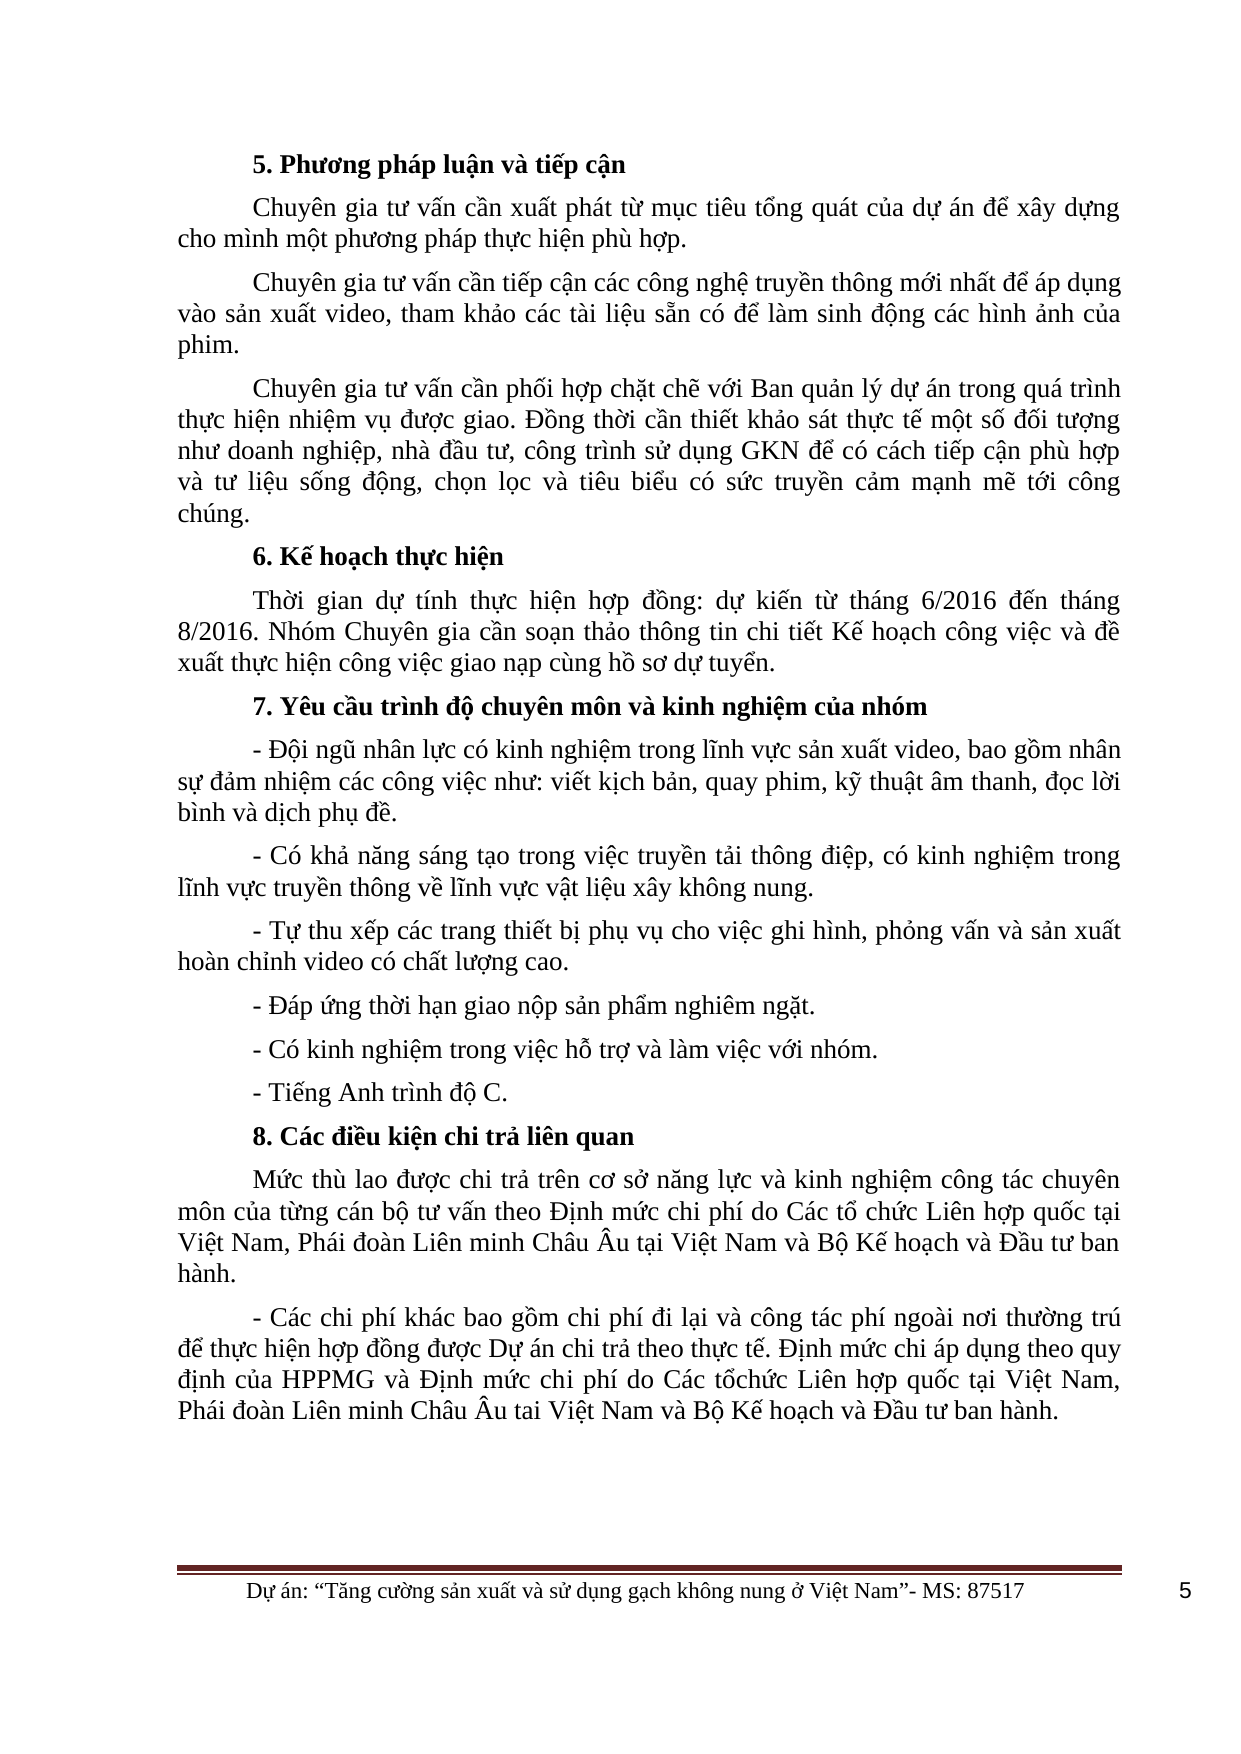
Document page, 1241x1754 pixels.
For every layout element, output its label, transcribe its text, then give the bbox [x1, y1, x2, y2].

text - Tiếng Anh trình độ C. [177, 1076, 1122, 1107]
text Thời gian dự tính thực hiện hợp đồng: dự kiến từ tháng 6/2016 đến tháng 8/2016. Nhóm Chuyên gia cần soạn thảo thông tin chi tiết Kế hoạch công việc và đề xuất thực hiện công việc giao nạp cùng hồ sơ dự tuyển. [177, 584, 1122, 677]
text - Đội ngũ nhân lực có kinh nghiệm trong lĩnh vực sản xuất video, bao gồm nhân sự đảm nhiệm các công việc như: viết kịch bản, quay phim, kỹ thuật âm thanh, đọc lời bình và dịch phụ đề. [177, 733, 1122, 827]
text - Tự thu xếp các trang thiết bị phụ vụ cho việc ghi hình, phỏng vấn và sản xuất hoàn chỉnh video có chất lượng cao. [177, 914, 1122, 977]
text 7. Yêu cầu trình độ chuyên môn và kinh nghiệm của nhóm [177, 690, 1122, 721]
text Chuyên gia tư vấn cần xuất phát từ mục tiêu tổng quát của dự án để xây dựng cho mình một phương pháp thực hiện phù hợp. [177, 191, 1122, 254]
text - Có kinh nghiệm trong việc hỗ trợ và làm việc với nhóm. [177, 1033, 1122, 1064]
text - Có khả năng sáng tạo trong việc truyền tải thông điệp, có kinh nghiệm trong lĩnh vực truyền thông về lĩnh vực vật liệu xây không nung. [177, 839, 1122, 902]
text Chuyên gia tư vấn cần tiếp cận các công nghệ truyền thông mới nhất để áp dụng vào sản xuất video, tham khảo các tài liệu sẵn có để làm sinh động các hình ảnh của phim. [177, 266, 1122, 359]
text Chuyên gia tư vấn cần phối hợp chặt chẽ với Ban quản lý dự án trong quá trình thực hiện nhiệm vụ được giao. Đồng thời cần thiết khảo sát thực tế một số đối tượng như doanh nghiệp, nhà đầu tư, công trình sử dụng GKN để có cách tiếp cận phù hợp và tư liệu sống động, chọn lọc và tiêu biểu có sức truyền cảm mạnh mẽ tới công chúng. [177, 372, 1122, 528]
text 5. Phương pháp luận và tiếp cận [177, 148, 1122, 179]
text - Các chi phí khác bao gồm chi phí đi lại và công tác phí ngoài nơi thường trú để thực hiện hợp đồng được Dự án chi trả theo thực tế. Định mức chi áp dụng theo quy định của HPPMG và Định mức chi phí do Các tổchức Liên hợp quốc tại Việt Nam, Phái đoàn Liên minh Châu Âu tai Việt Nam và Bộ Kế hoạch và Đầu tư ban hành. [177, 1301, 1122, 1425]
text 6. Kế hoạch thực hiện [177, 540, 1122, 571]
text - Đáp ứng thời hạn giao nộp sản phẩm nghiêm ngặt. [177, 989, 1122, 1020]
text 8. Các điều kiện chi trả liên quan [177, 1120, 1122, 1151]
text Mức thù lao được chi trả trên cơ sở năng lực và kinh nghiệm công tác chuyên môn của từng cán bộ tư vấn theo Định mức chi phí do Các tổ chức Liên hợp quốc tại Việt Nam, Phái đoàn Liên minh Châu Âu tại Việt Nam và Bộ Kế hoạch và Đầu tư ban hành. [177, 1164, 1122, 1288]
